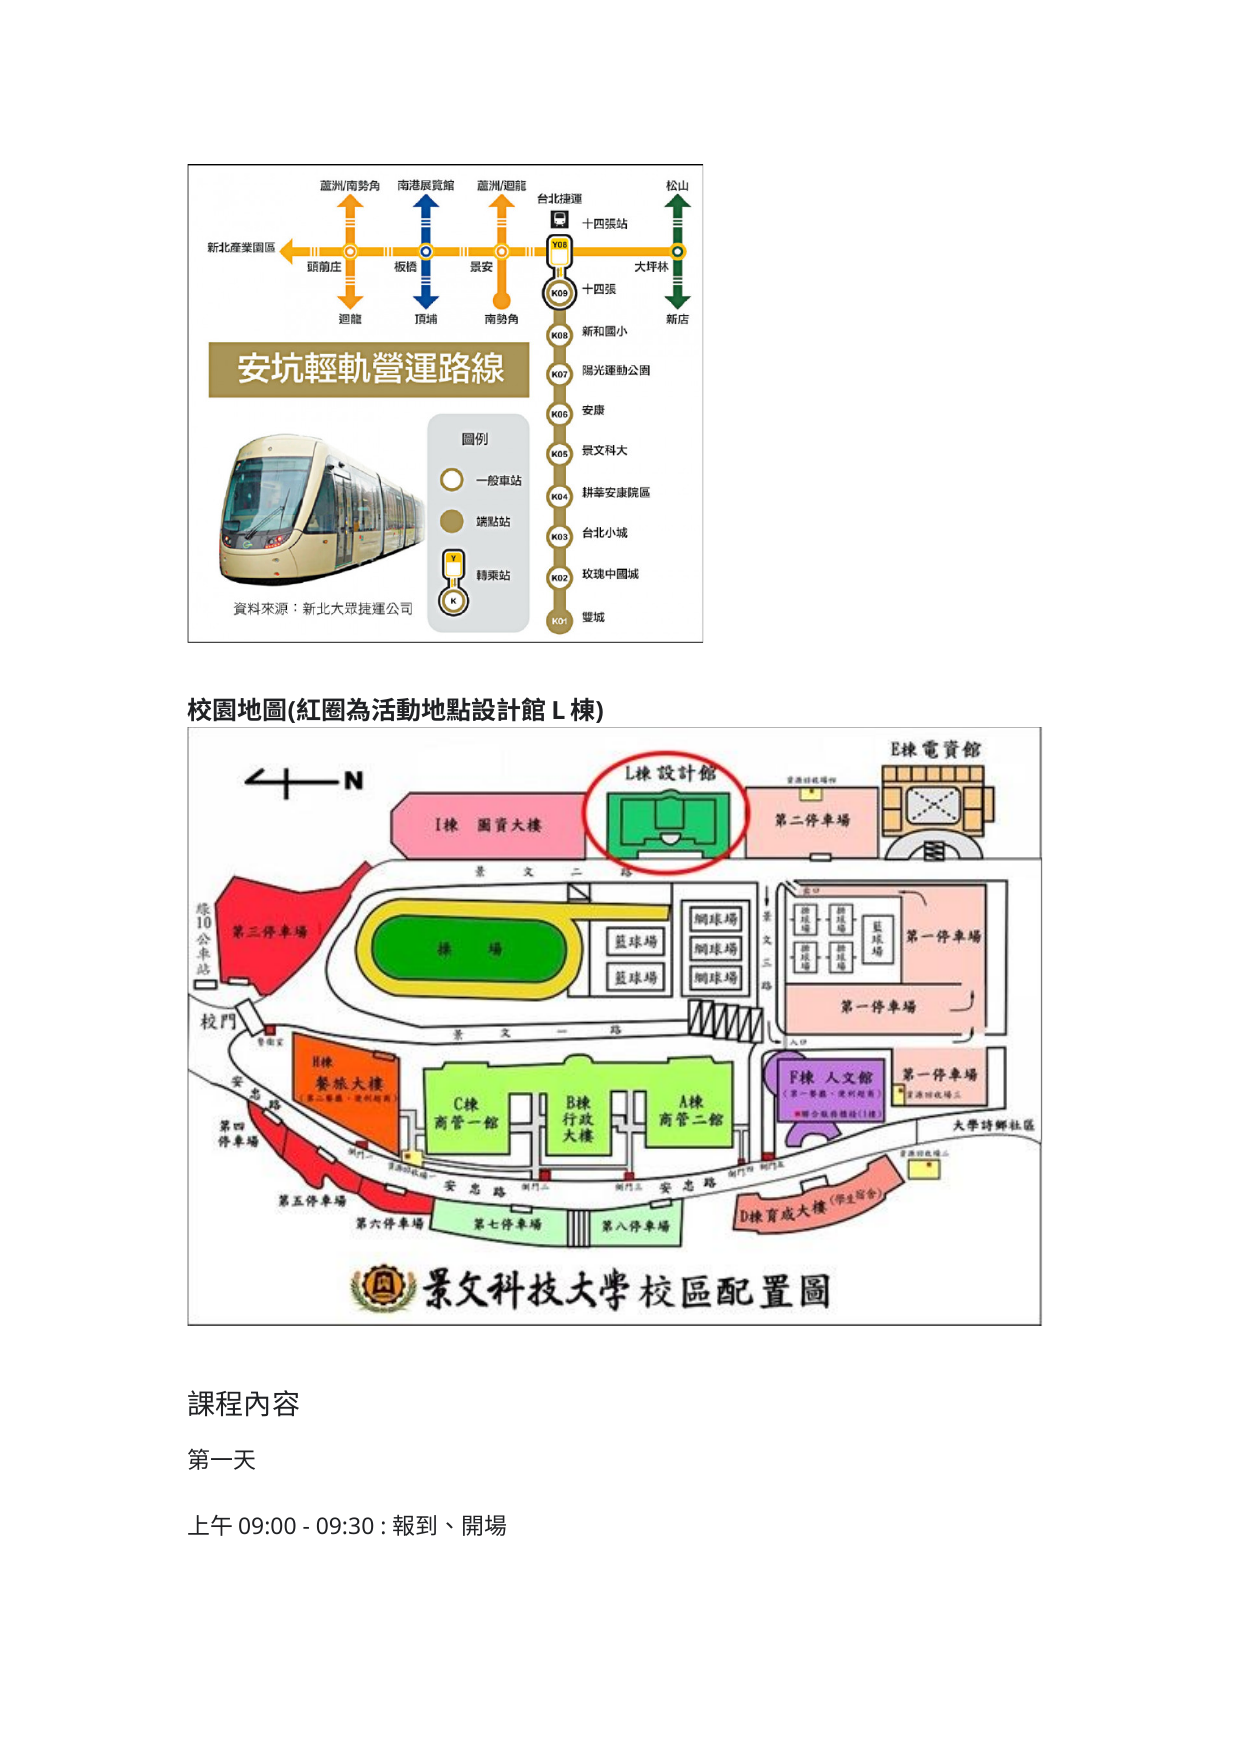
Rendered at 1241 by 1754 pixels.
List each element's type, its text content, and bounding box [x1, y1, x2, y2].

picture [187, 164, 704, 643]
picture [187, 727, 1043, 1326]
text 上午09:00 - 09:30 : 報到、開場 [187, 1506, 1053, 1544]
text 課程內容 [187, 1364, 1053, 1439]
text 校園地圖(紅圈為活動地點設計館L棟) [187, 689, 1053, 727]
text 第一天 [187, 1439, 1053, 1477]
